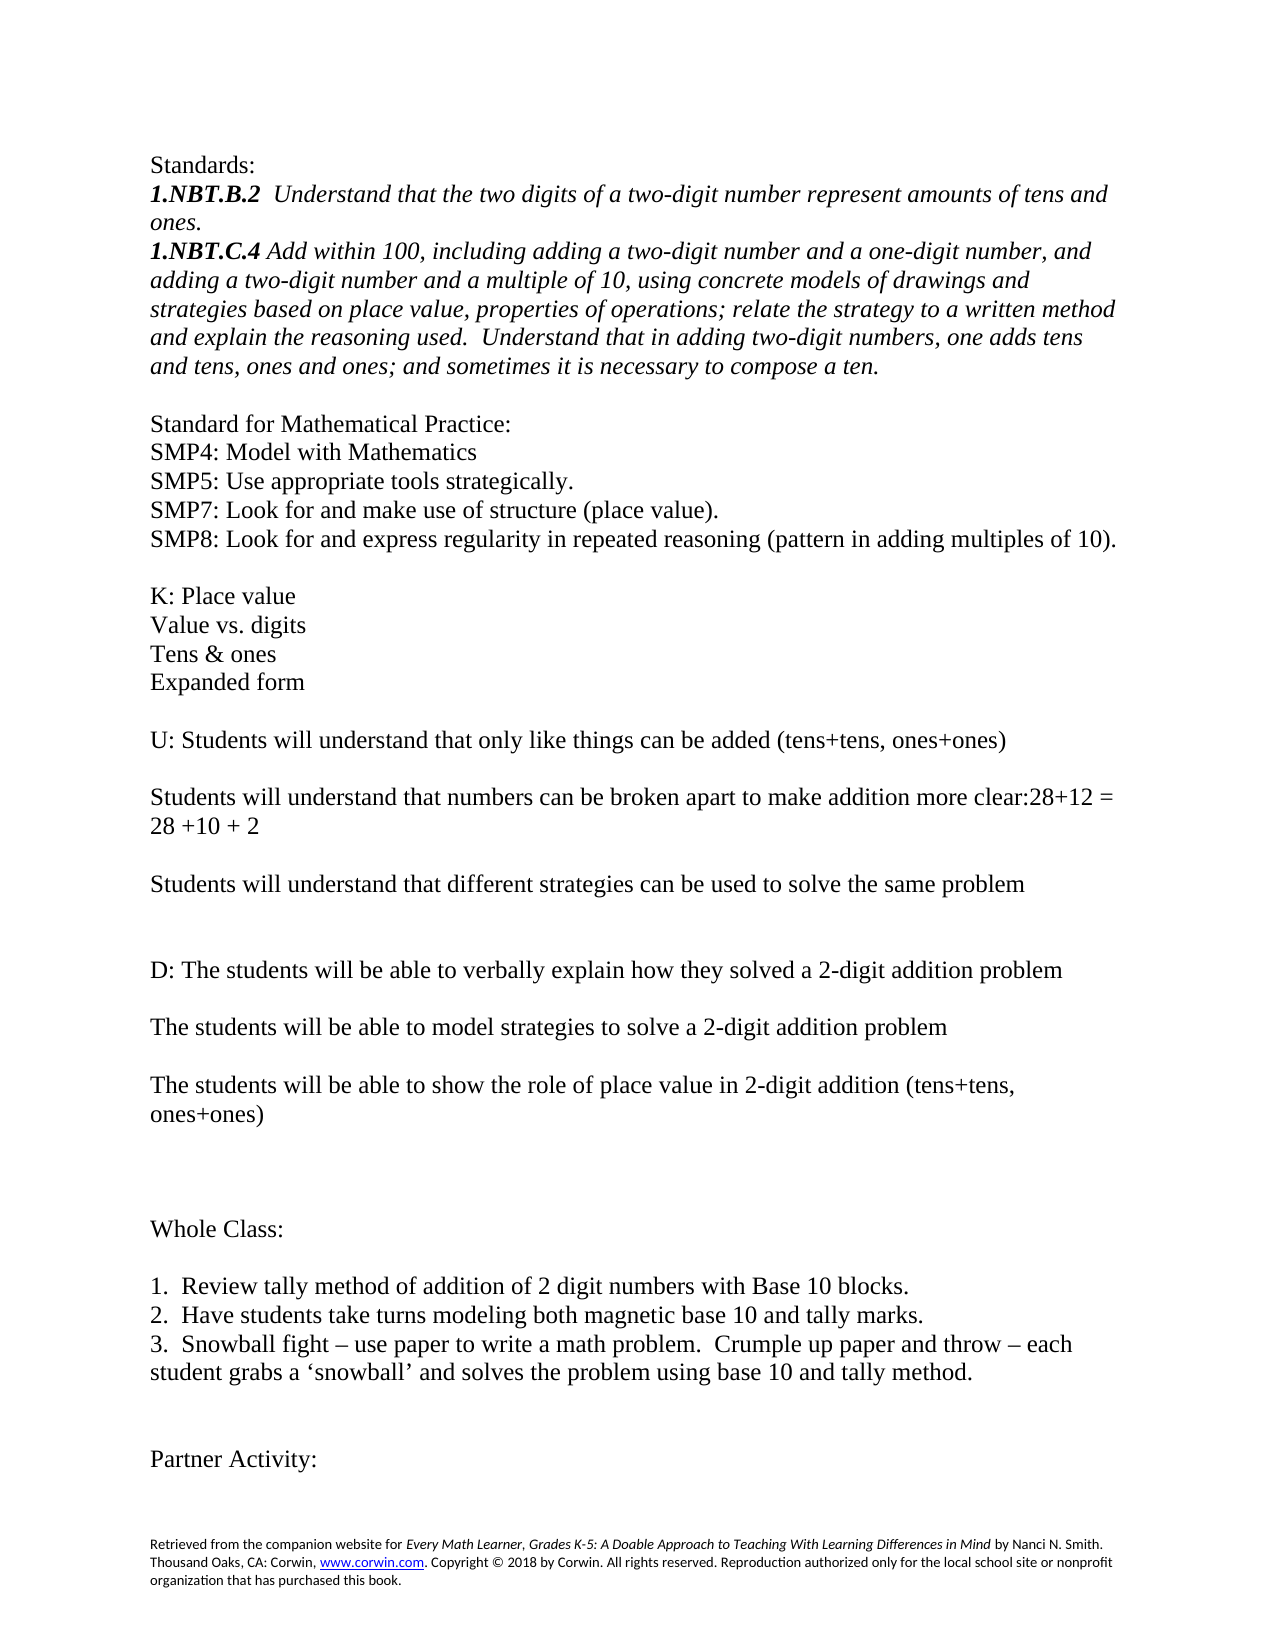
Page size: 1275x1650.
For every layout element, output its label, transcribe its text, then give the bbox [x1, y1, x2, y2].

text 1.NBT.C.4 Add within 100, including adding a two-digit number and a one-digit number, and adding a two-digit number and a multiple of 10, using concrete models of drawings and strategies based on place value, properties of operations; relate the strategy to a written method and explain the reasoning used. Understand that in adding two-digit numbers, one adds tens and tens, ones and ones; and sometimes it is necessary to compose a ten. [150, 236, 1125, 380]
text Students will understand that numbers can be broken apart to make addition more clear:28+12 = 28 +10 + 2 [150, 782, 1125, 840]
text U: Students will understand that only like things can be added (tens+tens, ones+ones) [150, 725, 1125, 754]
text 3. Snowball fight – use paper to write a math problem. Crumple up paper and throw – each student grabs a ‘snowball’ and solves the problem using base 10 and tally method. [150, 1329, 1125, 1386]
text Students will understand that different strategies can be used to solve the same problem [150, 869, 1125, 897]
text 2. Have students take turns modeling both magnetic base 10 and tally marks. [150, 1300, 1125, 1329]
text K: Place value [150, 581, 1125, 610]
text The students will be able to model strategies to solve a 2-digit addition problem [150, 1012, 1125, 1041]
text Tens & ones [150, 639, 1125, 667]
text Partner Activity: [150, 1444, 1125, 1472]
text SMP7: Look for and make use of structure (place value). [150, 495, 1125, 524]
text D: The students will be able to verbally explain how they solved a 2-digit addition problem [150, 955, 1125, 984]
text Whole Class: [150, 1214, 1125, 1242]
text The students will be able to show the role of place value in 2-digit addition (tens+tens, ones+ones) [150, 1070, 1125, 1127]
text 1.NBT.B.2 Understand that the two digits of a two-digit number represent amounts of tens and ones. [150, 179, 1125, 236]
text SMP8: Look for and express regularity in repeated reasoning (pattern in adding multiples of 10). [150, 524, 1125, 552]
text 1. Review tally method of addition of 2 digit numbers with Base 10 blocks. [150, 1271, 1125, 1300]
text SMP5: Use appropriate tools strategically. [150, 466, 1125, 495]
text Standard for Mathematical Practice: [150, 409, 1125, 437]
text SMP4: Model with Mathematics [150, 437, 1125, 466]
text Standards: [150, 150, 1125, 179]
text Expanded form [150, 667, 1125, 696]
text Value vs. digits [150, 610, 1125, 639]
